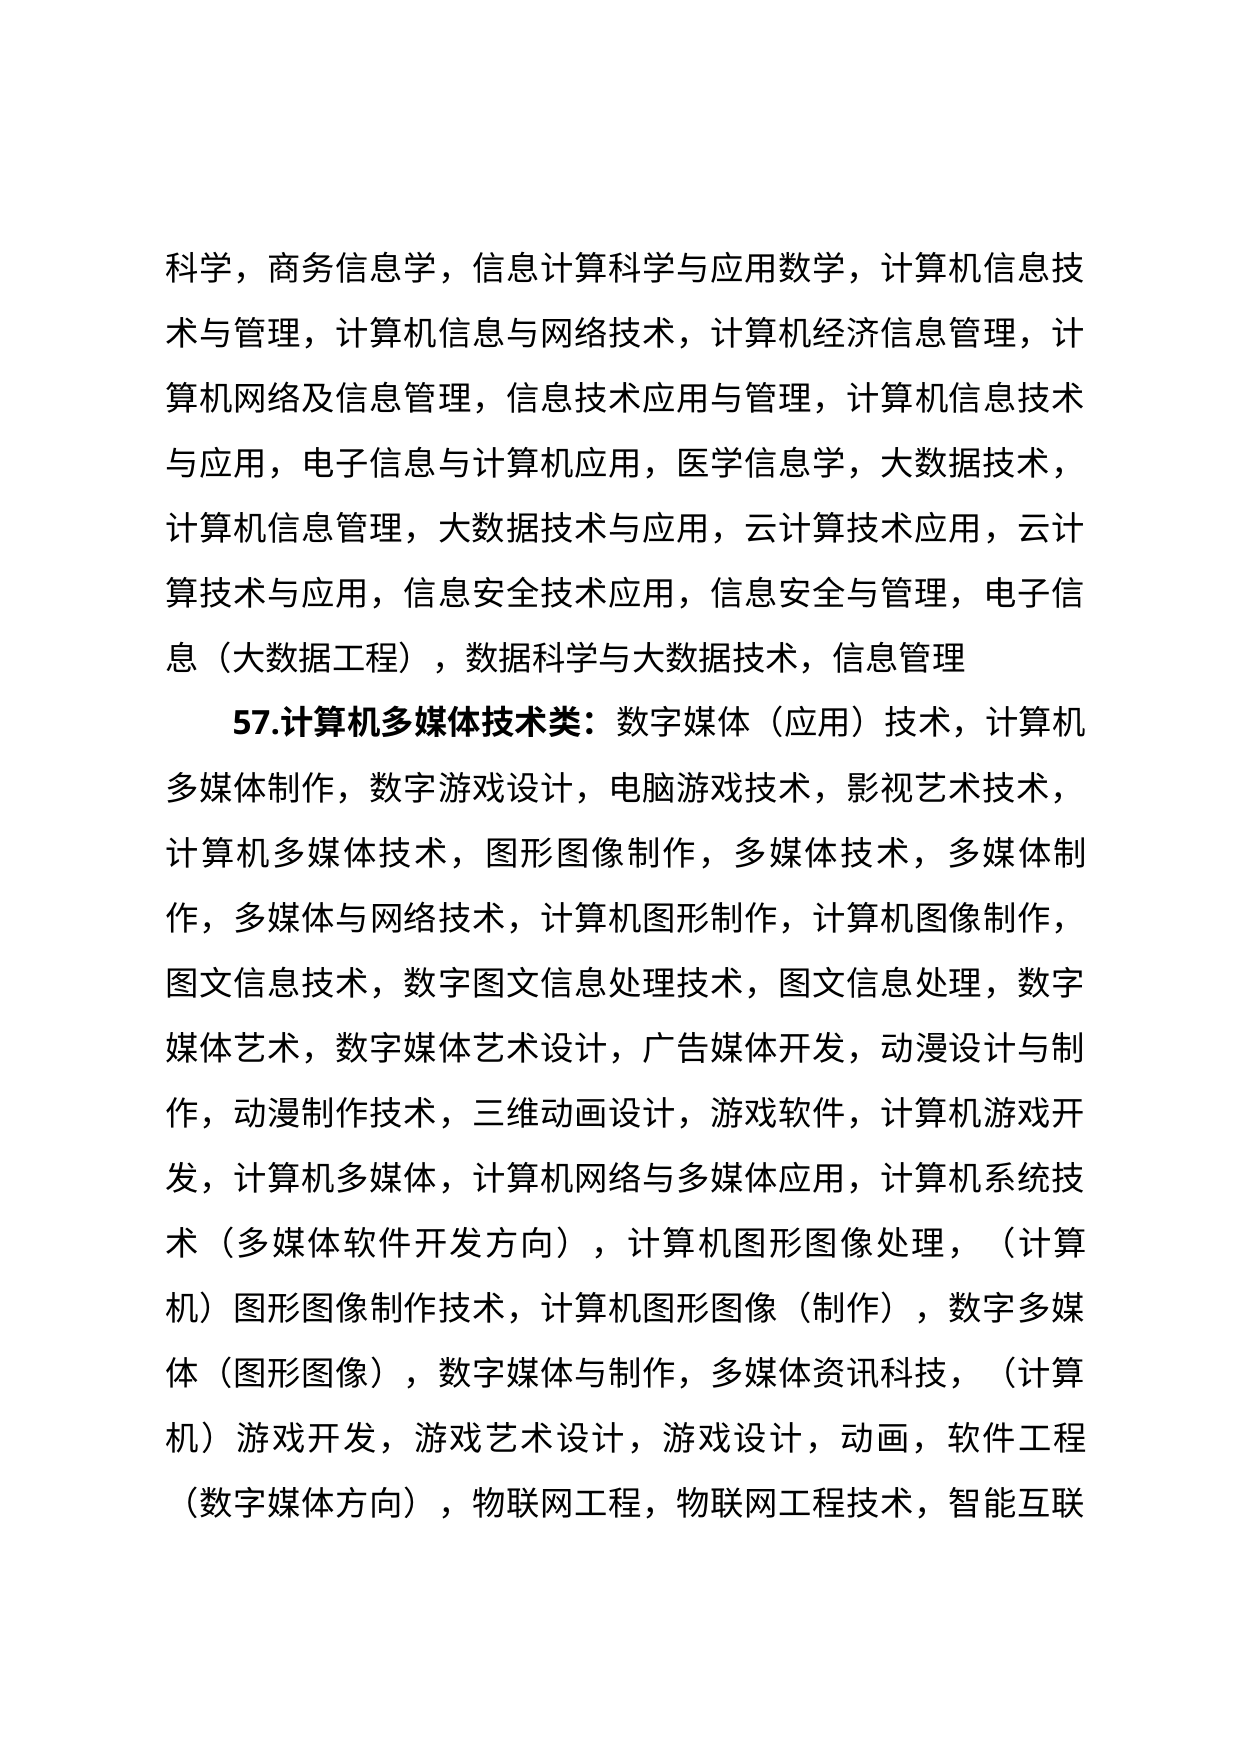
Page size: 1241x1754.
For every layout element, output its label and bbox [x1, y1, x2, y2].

text [165, 233, 1087, 688]
text [165, 688, 1087, 1533]
